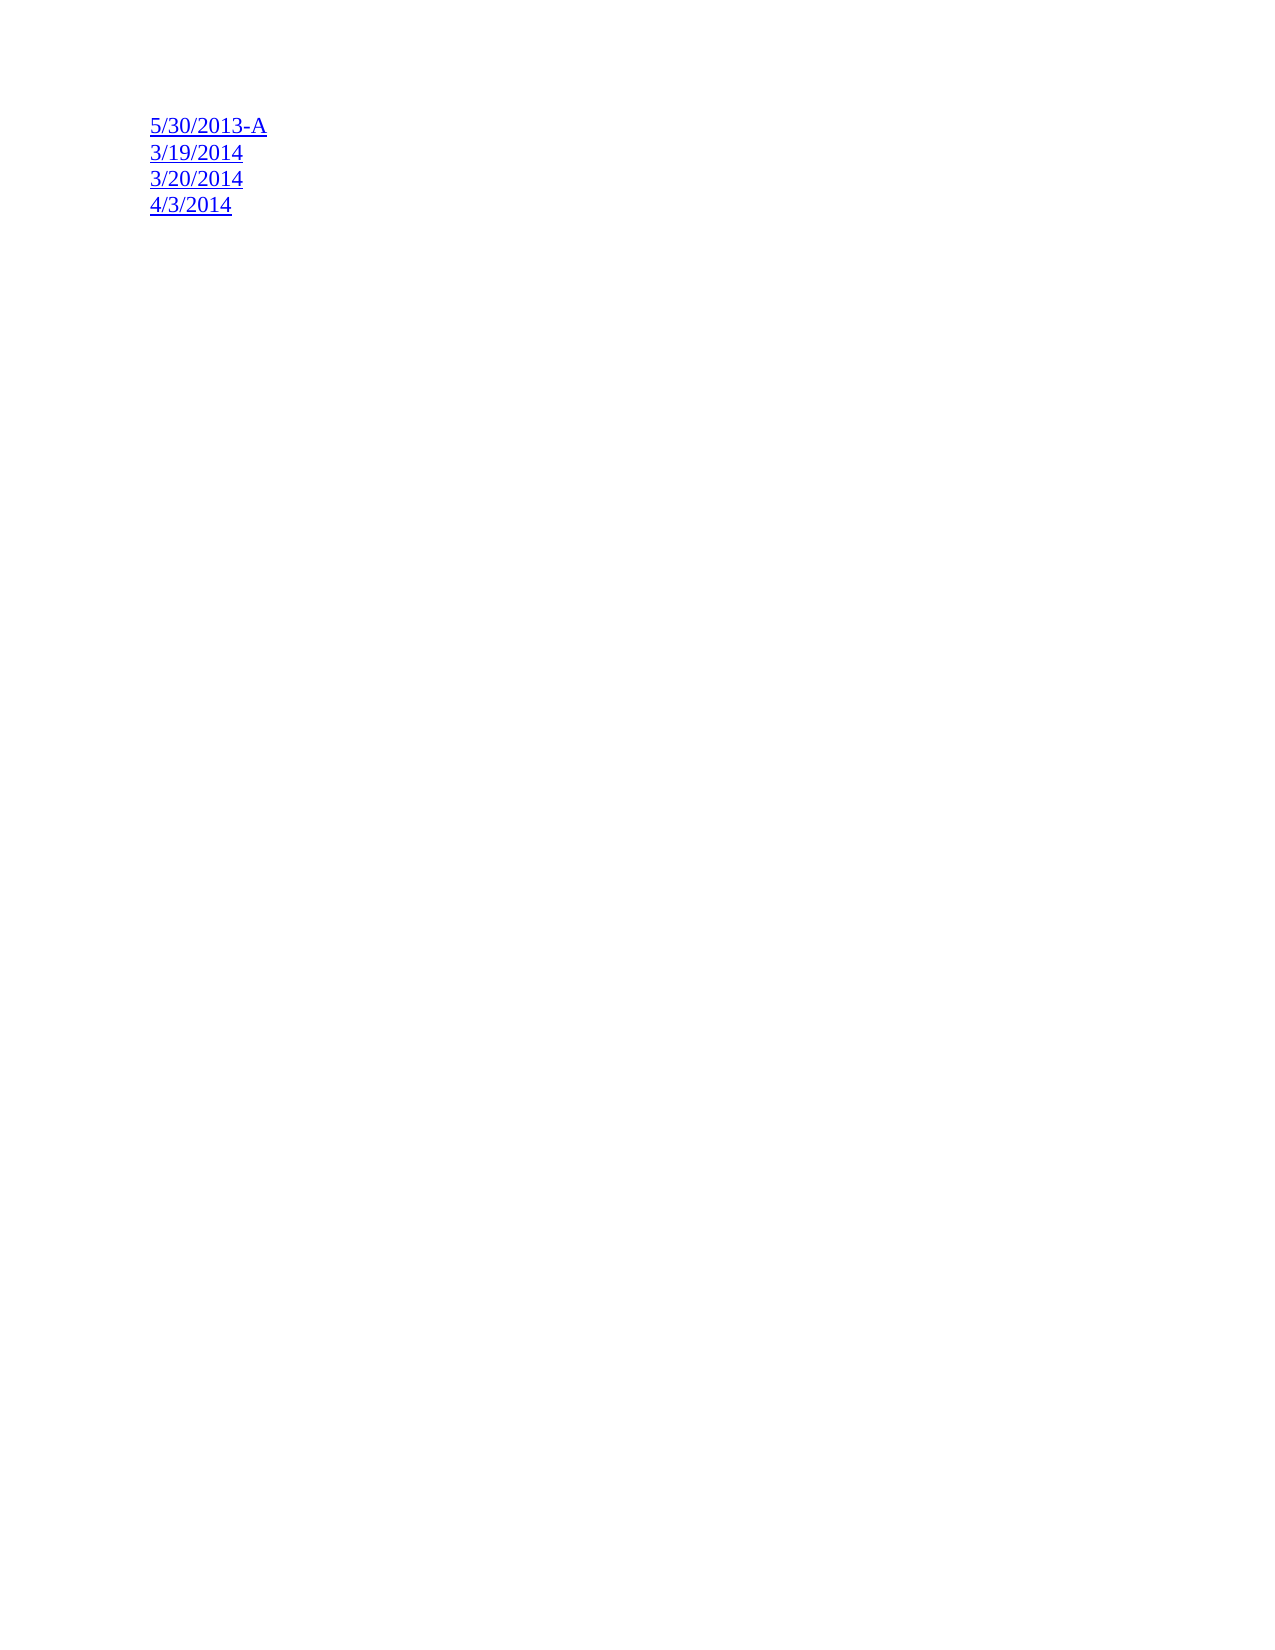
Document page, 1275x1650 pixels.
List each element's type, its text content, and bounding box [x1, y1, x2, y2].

text 3/20/2014 [150, 165, 1125, 192]
text 5/30/2013-A [150, 112, 1125, 139]
text 4/3/2014 [150, 192, 1125, 218]
text 3/19/2014 [150, 139, 1125, 165]
